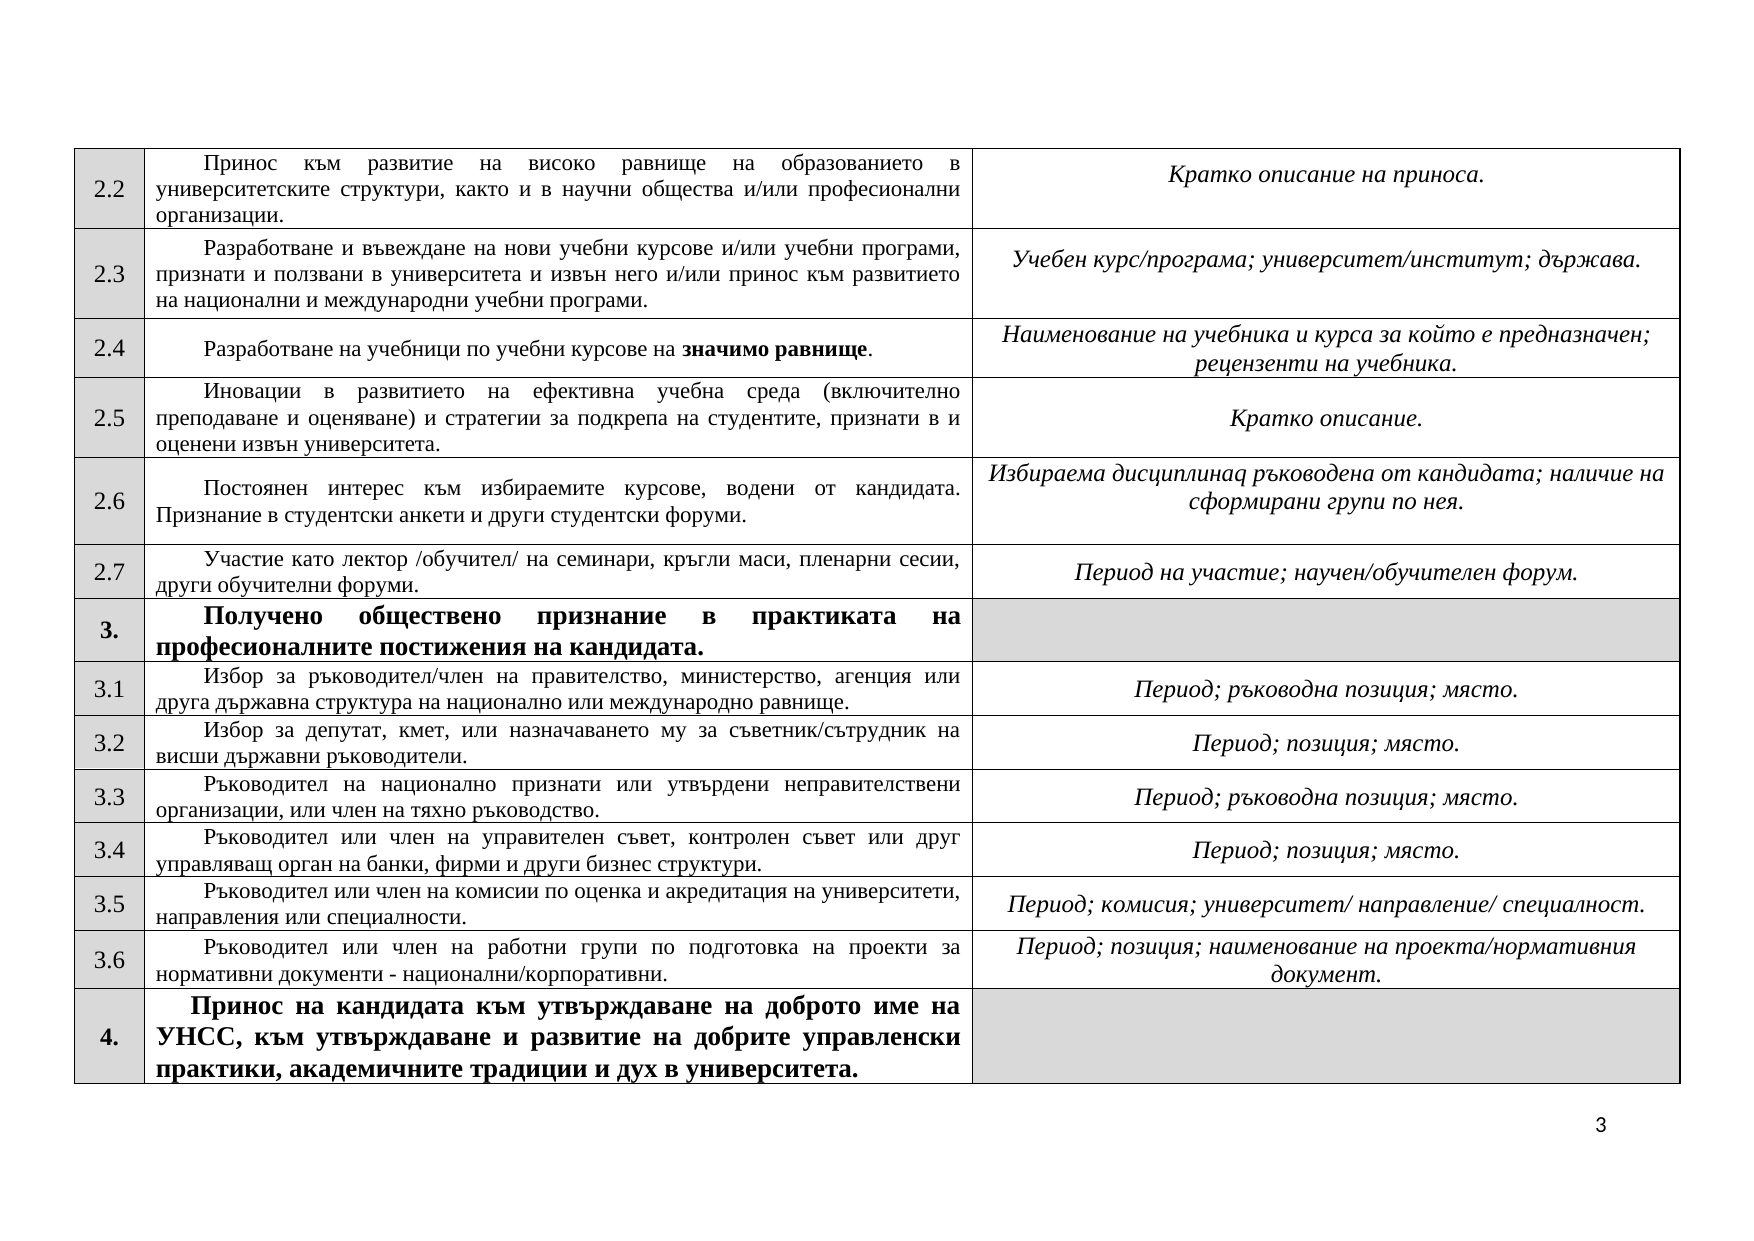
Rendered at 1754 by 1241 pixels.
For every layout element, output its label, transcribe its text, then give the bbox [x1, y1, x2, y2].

table_cell Иновации в развитието на ефективна учебна среда (включително преподаване и оценяване) и стратегии за подкрепа на студентите, признати в и оценени извън университета. [145, 378, 972, 457]
table_cell 2.5 [75, 378, 144, 457]
table_cell [973, 989, 1679, 1083]
table_cell Период на участие; научен/обучителен форум. [973, 545, 1679, 598]
table_cell 2.2 [75, 149, 144, 228]
table_cell 2.4 [75, 319, 144, 377]
table_cell Принос на кандидата към утвърждаване на доброто име на УНСС, към утвърждаване и развитие на добрите управленски практики, академичните традиции и дух в университета. [145, 989, 972, 1083]
table_cell Кратко описание на приноса. [973, 149, 1679, 228]
table_cell Период; комисия; университет/ направление/ специалност. [973, 877, 1679, 930]
table_cell 3.4 [75, 823, 144, 876]
table_cell Ръководител или член на комисии по оценка и акредитация на университети, направления или специалности. [145, 877, 972, 930]
table_cell Принос към развитие на високо равнище на образованието в университетските структури, както и в научни общества и/или професионални организации. [145, 149, 972, 228]
table_cell 2.3 [75, 229, 144, 318]
table_cell Разработване и въвеждане на нови учебни курсове и/или учебни програми, признати и ползвани в университета и извън него и/или принос към развитието на национални и международни учебни програми. [145, 229, 972, 318]
table_cell Наименование на учебника и курса за който е предназначен; рецензенти на учебника. [973, 319, 1679, 377]
table_cell [973, 599, 1679, 661]
table_cell Период; позиция; наименование на проекта/нормативния документ. [973, 931, 1679, 988]
table_cell Период; позиция; място. [973, 823, 1679, 876]
table_cell Разработване на учебници по учебни курсове на значимо равнище. [145, 319, 972, 377]
table_cell Ръководител или член на работни групи по подготовка на проекти за нормативни документи - национални/корпоративни. [145, 931, 972, 988]
table_cell Избор за депутат, кмет, или назначаването му за съветник/сътрудник на висши държавни ръководители. [145, 716, 972, 768]
table_cell 3. [75, 599, 144, 661]
table_cell Учебен курс/програма; университет/институт; държава. [973, 229, 1679, 318]
table_cell Период; ръководна позиция; място. [973, 770, 1679, 822]
table_cell Получено обществено признание в практиката на професионалните постижения на кандидата. [145, 599, 972, 661]
table_cell 4. [75, 989, 144, 1083]
table_cell 3.3 [75, 770, 144, 822]
table_cell Ръководител на национално признати или утвърдени неправителствени организации, или член на тяхно ръководство. [145, 770, 972, 822]
table_cell 3.6 [75, 931, 144, 988]
table_cell 2.6 [75, 458, 144, 544]
table_cell 2.7 [75, 545, 144, 598]
table_cell Избираема дисциплинаq ръководена от кандидата; наличие на сформирани групи по нея. [973, 458, 1679, 544]
table_cell Кратко описание. [973, 378, 1679, 457]
table_cell 3.1 [75, 662, 144, 715]
table_cell Период; ръководна позиция; място. [973, 662, 1679, 715]
table_cell 3.5 [75, 877, 144, 930]
table_cell Избор за ръководител/член на правителство, министерство, агенция или друга държавна структура на национално или международно равнище. [145, 662, 972, 715]
table_cell Постоянен интерес към избираемите курсове, водени от кандидата. Признание в студентски анкети и други студентски форуми. [145, 458, 972, 544]
table_cell Участие като лектор /обучител/ на семинари, кръгли маси, пленарни сесии, други обучителни форуми. [145, 545, 972, 598]
table_cell 3.2 [75, 716, 144, 768]
table_cell Ръководител или член на управителен съвет, контролен съвет или друг управляващ орган на банки, фирми и други бизнес структури. [145, 823, 972, 876]
table_cell Период; позиция; място. [973, 716, 1679, 768]
